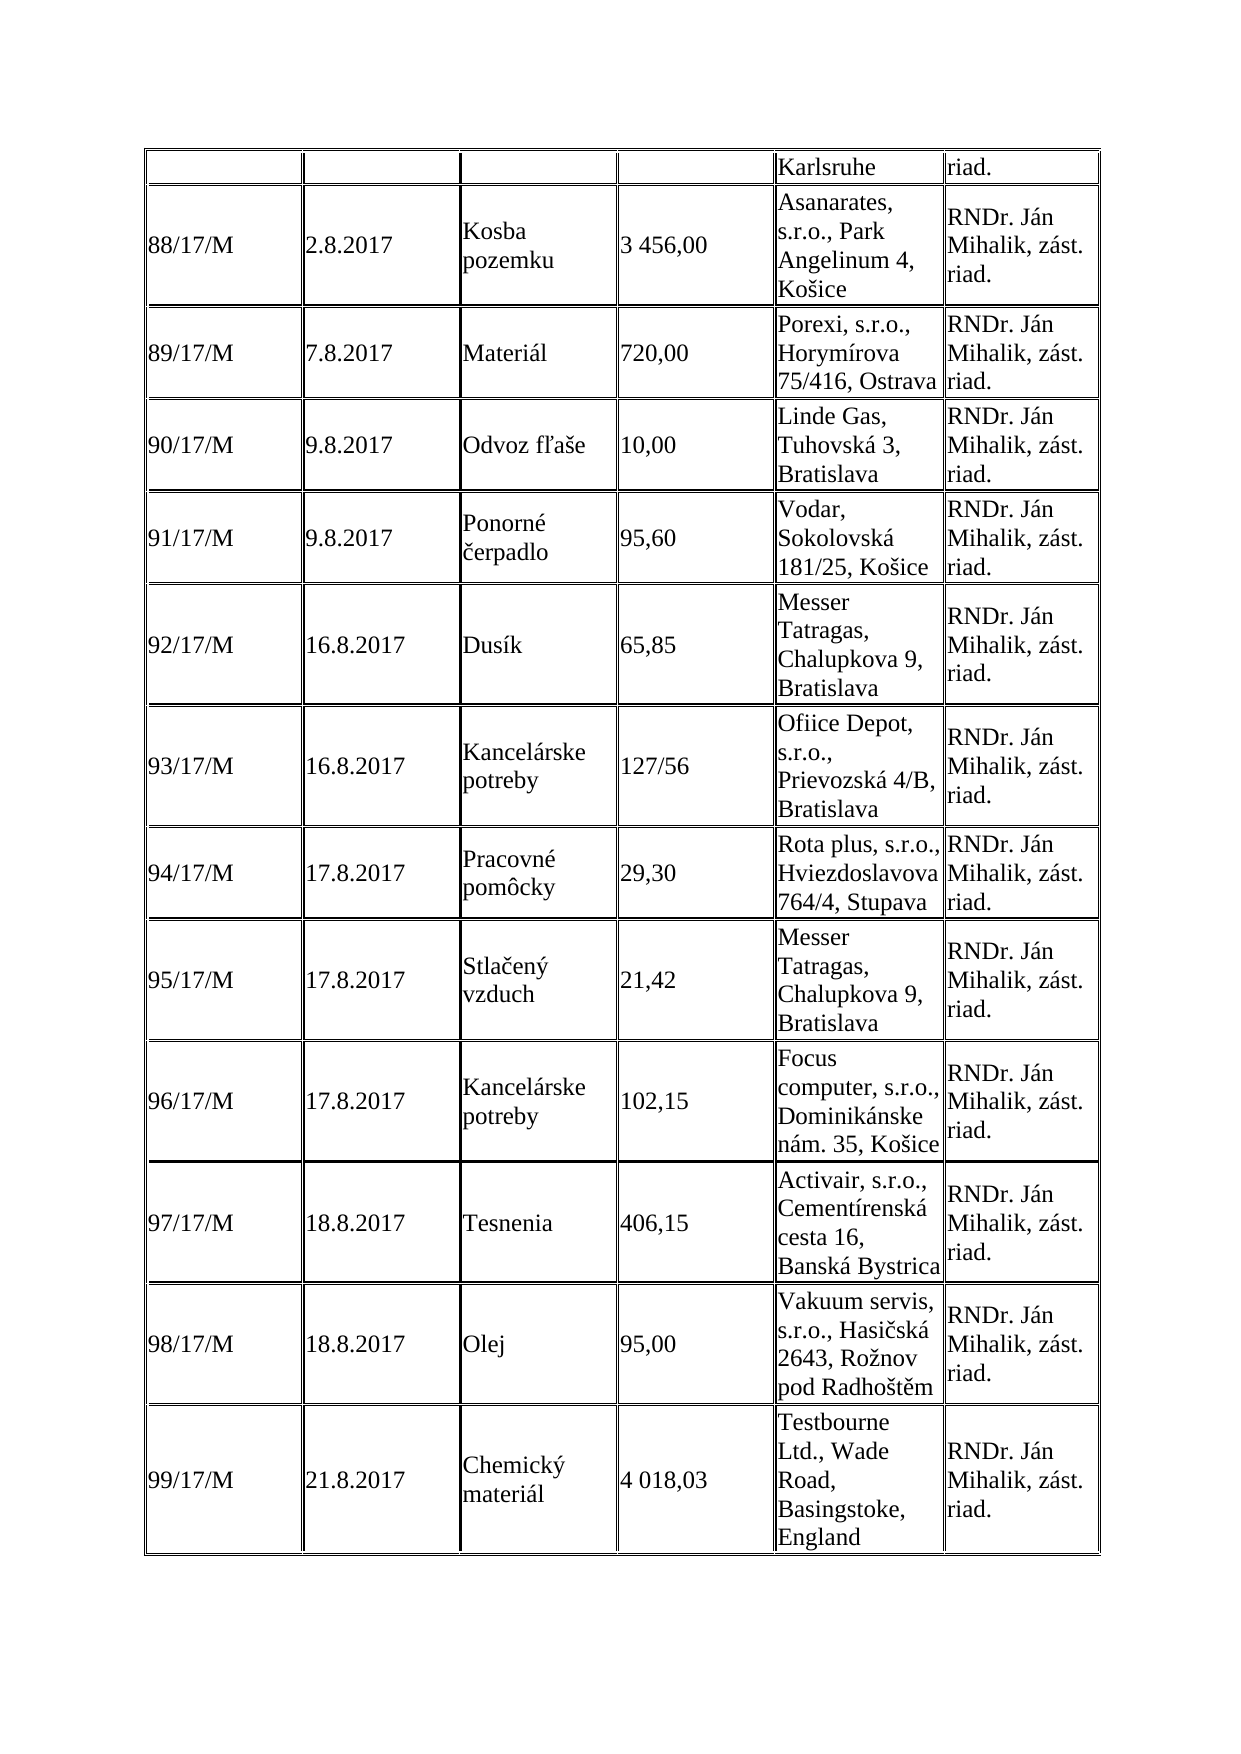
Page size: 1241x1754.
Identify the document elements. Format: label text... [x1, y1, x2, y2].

table_cell 31.7.2017 [303, 149, 460, 183]
table_cell 96/17/M [147, 1039, 301, 1160]
table_cell RNDr. Ján Mihalik, zást. riad. [946, 1163, 1098, 1281]
table_cell 10,00 [619, 400, 773, 489]
table_cell 210,00 [618, 149, 775, 183]
table_cell Rota plus, s.r.o., Hviezdoslavova 764/4, Stupava [777, 828, 943, 917]
table_cell Kancelárske potreby [462, 1042, 616, 1160]
table_cell 95,60 [619, 493, 773, 582]
table_cell 17.8.2017 [305, 828, 459, 917]
table_cell Pracovné pomôcky [462, 828, 616, 917]
table_cell 102,15 [619, 1042, 773, 1160]
table_cell 7.8.2017 [305, 308, 459, 397]
table_cell RNDr. Ján Mihalik, zást. riad. [946, 1042, 1098, 1160]
table_cell 87/17/M [145, 149, 303, 183]
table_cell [945, 151, 1099, 183]
table_cell 127/56 [619, 707, 773, 824]
table_cell RNDr. Ján Mihalik, zást. riad. [946, 308, 1098, 397]
table_cell Chemický materiál [460, 1406, 617, 1553]
table_cell 99/17/M [145, 1403, 303, 1553]
table_cell 16.8.2017 [305, 585, 459, 703]
table_cell 90/17/M [145, 397, 303, 489]
table_cell Ofiice Depot, s.r.o., Prievozská 4/B, Bratislava [777, 707, 943, 824]
table_cell 16.8.2017 [305, 707, 459, 824]
table_cell RNDr. Ján Mihalik, zást. riad. [946, 493, 1098, 582]
table_cell 9.8.2017 [305, 493, 459, 582]
table_cell 89/17/M [147, 304, 301, 397]
table_cell 94/17/M [147, 825, 301, 917]
table_cell 95/17/M [147, 917, 301, 1038]
table_cell Vodar, Sokolovská 181/25, Košice [777, 493, 943, 582]
table_cell Kancelárske potreby [462, 707, 616, 824]
table_cell RNDr. Ján Mihalik, zást. riad. [946, 186, 1098, 304]
table_cell RNDr. Ján Mihalik, zást. riad. [946, 585, 1098, 703]
table_cell Tesnenia [462, 1163, 616, 1281]
table_cell Asanarates, s.r.o., Park Angelinum 4, Košice [777, 186, 943, 304]
table_cell Stlačený vzduch [462, 921, 616, 1038]
table_cell Porexi, s.r.o., Horymírova 75/416, Ostrava [777, 308, 943, 397]
table_cell 91/17/M [147, 489, 301, 582]
table_cell Materiál [462, 308, 616, 397]
table_cell Materiál [460, 151, 617, 183]
table_cell Odvoz fľaše [462, 400, 616, 489]
table_cell 3 456,00 [619, 186, 773, 304]
table_cell 18.8.2017 [305, 1163, 459, 1281]
table_cell Messer Tatragas, Chalupkova 9, Bratislava [777, 921, 943, 1038]
table_cell 4 018,03 [618, 1403, 775, 1553]
table_cell 17.8.2017 [305, 921, 459, 1038]
table_cell 21,42 [619, 921, 773, 1038]
table_cell RNDr. Ján Mihalik, zást. riad. [946, 400, 1098, 489]
table_cell 93/17/M [147, 703, 301, 824]
table_cell Linde Gas, Tuhovská 3, Bratislava [777, 400, 943, 489]
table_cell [775, 151, 944, 183]
table_cell Olej [462, 1285, 616, 1403]
table_cell 406,15 [619, 1163, 773, 1281]
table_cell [945, 1406, 1099, 1553]
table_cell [777, 1285, 943, 1403]
table_cell Messer Tatragas, Chalupkova 9, Bratislava [777, 585, 943, 703]
table_cell Kosba pozemku [462, 186, 616, 304]
table_cell 18.8.2017 [305, 1285, 459, 1403]
table_cell 2.8.2017 [305, 186, 459, 304]
table_cell 29,30 [619, 828, 773, 917]
table_cell 21.8.2017 [303, 1406, 460, 1553]
table_cell RNDr. Ján Mihalik, zást. riad. [946, 828, 1098, 917]
table_cell RNDr. Ján Mihalik, zást. riad. [946, 707, 1098, 824]
table_cell Activair, s.r.o., Cementírenská cesta 16, Banská Bystrica [777, 1163, 943, 1281]
table_cell Ponorné čerpadlo [462, 493, 616, 582]
table_cell RNDr. Ján Mihalik, zást. riad. [946, 1285, 1098, 1403]
table_cell 9.8.2017 [305, 400, 459, 489]
table_cell 97/17/M [147, 1160, 301, 1281]
table_cell Dusík [462, 585, 616, 703]
table_cell 17.8.2017 [305, 1042, 459, 1160]
table_cell 88/17/M [145, 183, 303, 304]
table_cell 98/17/M [147, 1281, 301, 1403]
table_cell Focus computer, s.r.o., Dominikánske nám. 35, Košice [777, 1042, 943, 1160]
table_cell 95,00 [619, 1285, 773, 1403]
table_cell 92/17/M [145, 582, 303, 703]
table_cell RNDr. Ján Mihalik, zást. riad. [946, 921, 1098, 1038]
table_cell 65,85 [619, 585, 773, 703]
table_cell 720,00 [619, 308, 773, 397]
table_cell Testbourne Ltd., Wade Road, Basingstoke, England [775, 1406, 944, 1553]
